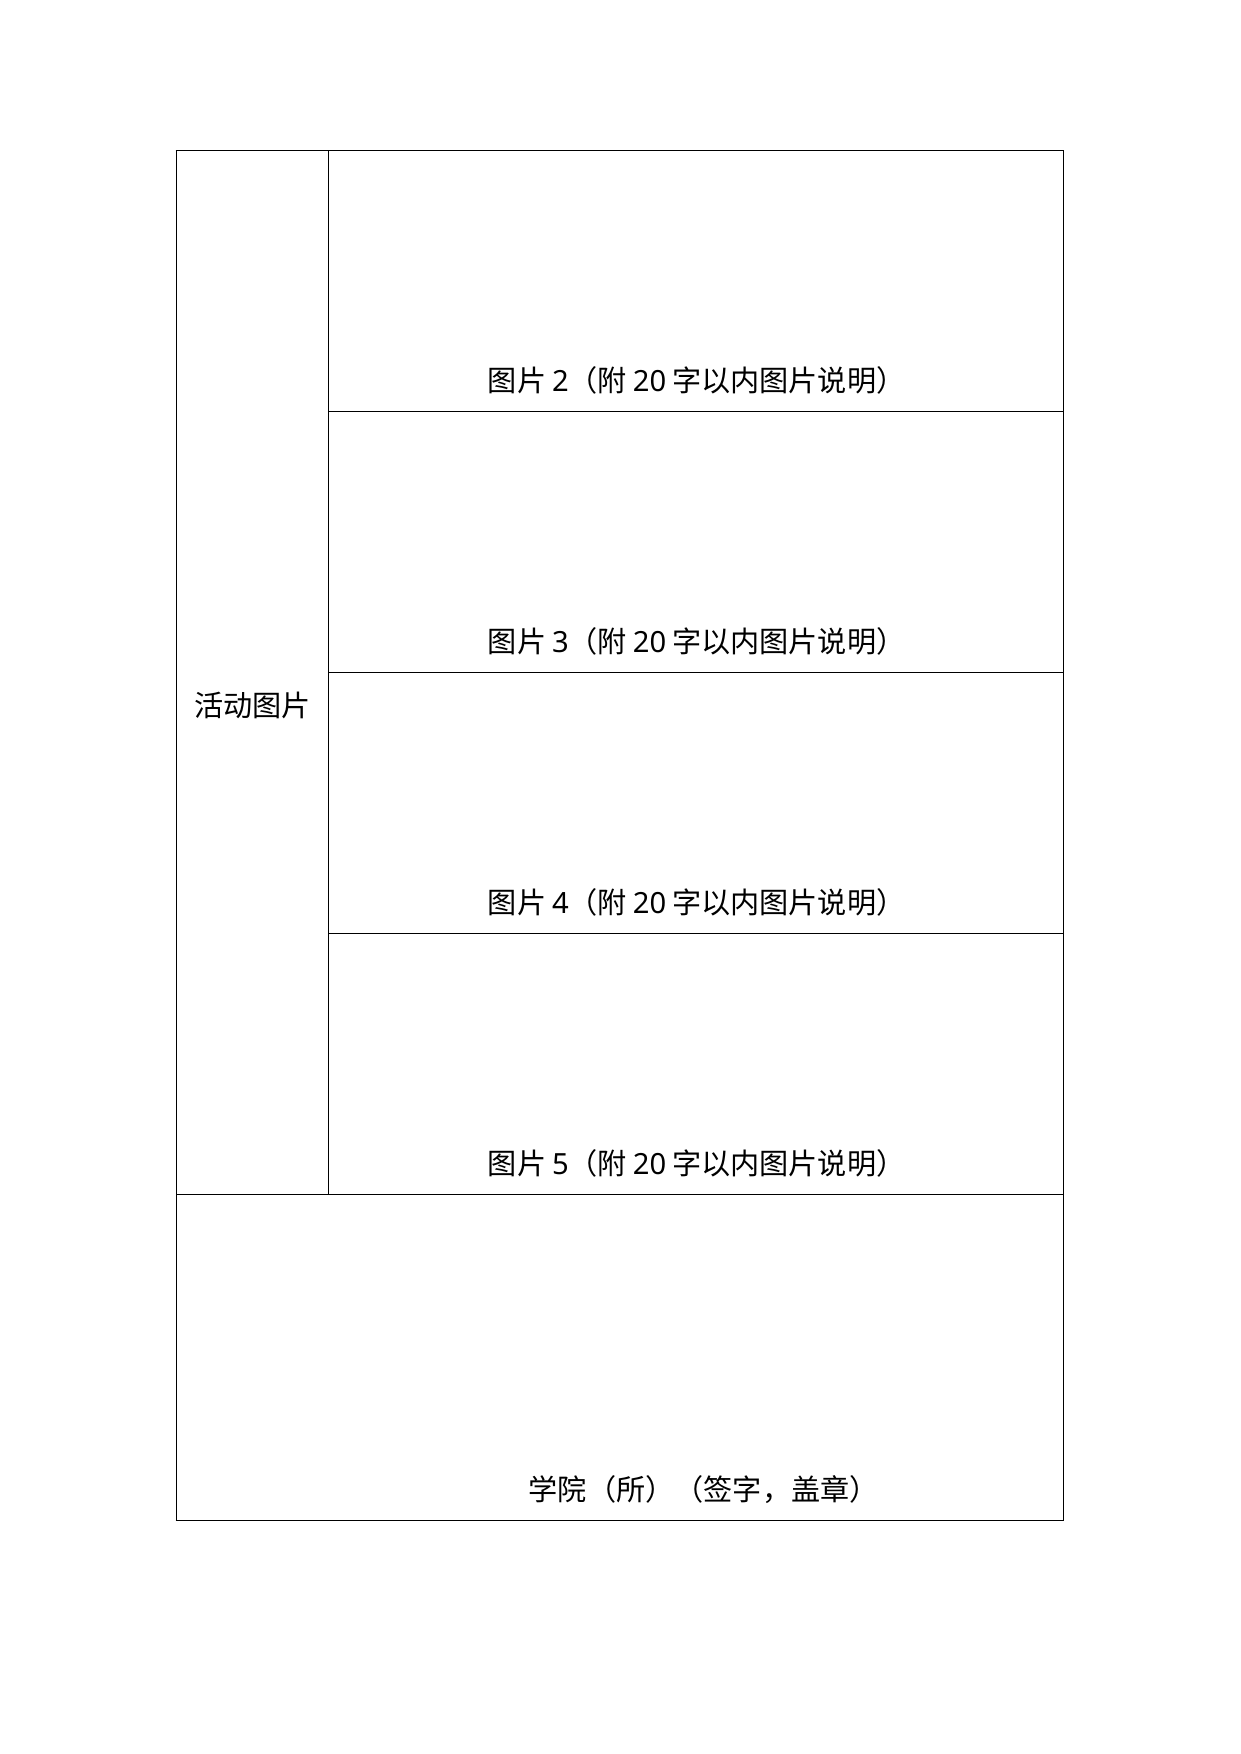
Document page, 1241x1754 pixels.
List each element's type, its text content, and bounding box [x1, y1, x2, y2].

table_cell 图片2（附20字以内图片说明） [329, 151, 1063, 411]
table_cell 图片3（附20字以内图片说明） [329, 412, 1063, 672]
table_cell 图片5（附20字以内图片说明） [329, 934, 1063, 1194]
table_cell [177, 1195, 1063, 1520]
table_cell 图片4（附20字以内图片说明） [329, 673, 1063, 933]
table_cell 活动图片 活动图片 [177, 151, 328, 1194]
